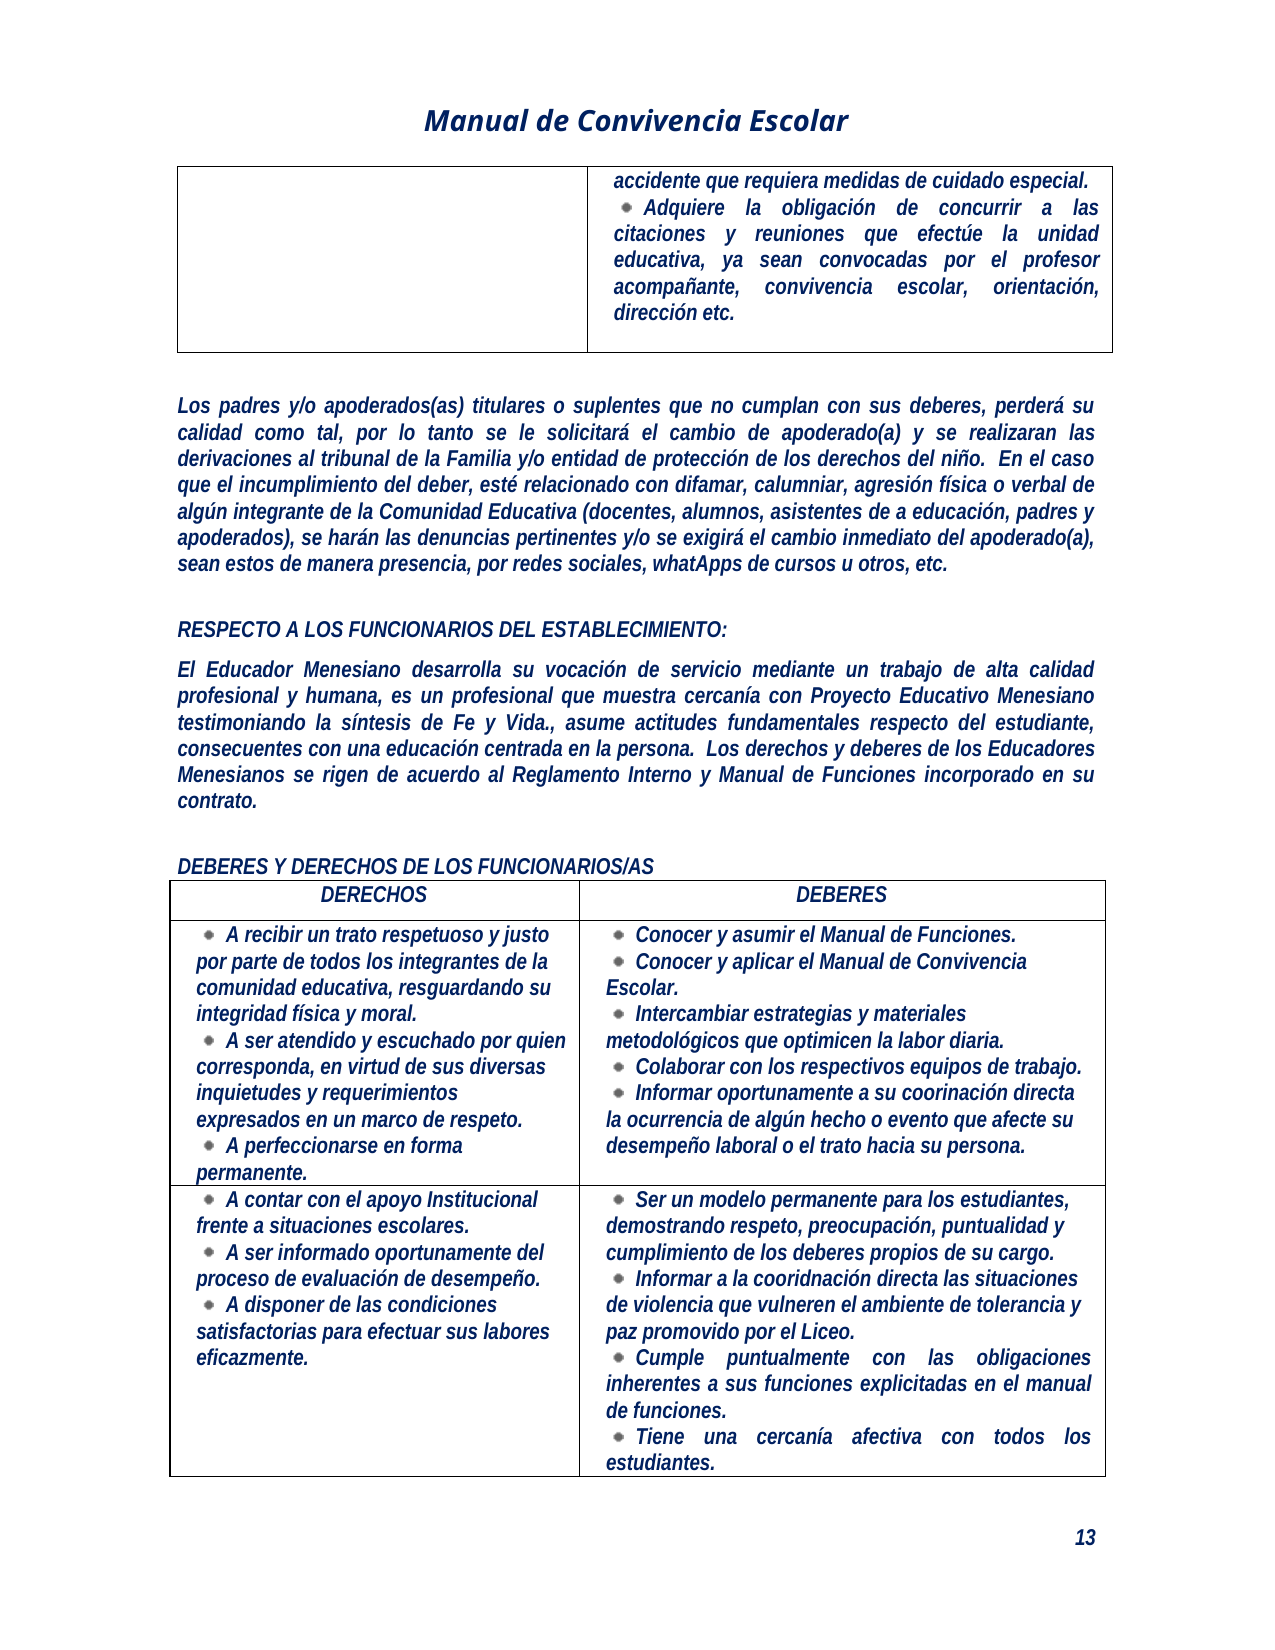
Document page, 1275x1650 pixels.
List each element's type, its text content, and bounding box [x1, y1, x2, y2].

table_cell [588, 167, 1112, 352]
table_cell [171, 1186, 579, 1476]
picture [606, 926, 624, 943]
table_cell A recibir un trato respetuoso y justo por parte de todos los integrantes de la comunidad educativa, resguardando su integridad física y moral. A ser atendido y escuchado por quien corresponda, en virtud de sus diversas inquietudes y requerimientos expresados en un marco de respeto. A perfeccionarse en forma permanente. [171, 921, 579, 1185]
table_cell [580, 1186, 1105, 1476]
picture [606, 1058, 624, 1075]
picture [606, 1190, 624, 1208]
picture [606, 1005, 624, 1022]
picture [614, 198, 632, 216]
text DEBERES Y DERECHOS DE LOS FUNCIONARIOS/AS [177, 853, 1098, 880]
text Los padres y/o apoderados(as) titulares o suplentes que no cumplan con sus deberes, perderá su calidad como tal, por lo tanto se le solicitará el cambio de apoderado(a) y se realizaran las derivaciones al tribunal de la Familia y/o entidad de protección de los derechos del niño. En el caso que el incumplimiento del deber, esté relacionado con difamar, calumniar, agresión física o verbal de algún integrante de la Comunidad Educativa (docentes, alumnos, asistentes de a educación, padres y apoderados), se harán las denuncias pertinentes y/o se exigirá el cambio inmediato del apoderado(a), sean estos de manera presencia, por redes sociales, whatApps de cursos u otros, etc. [177, 392, 1098, 577]
picture [197, 1136, 214, 1154]
picture [197, 1031, 214, 1049]
table_header DEBERES [580, 881, 1105, 920]
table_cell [178, 167, 587, 352]
picture [197, 1190, 214, 1208]
table_header DERECHOS [171, 881, 579, 920]
picture [606, 1084, 624, 1101]
picture [197, 1296, 214, 1313]
picture [197, 1243, 214, 1260]
text El Educador Menesiano desarrolla su vocación de servicio mediante un trabajo de alta calidad profesional y humana, es un profesional que muestra cercanía con Proyecto Educativo Menesiano testimoniando la síntesis de Fe y Vida., asume actitudes fundamentales respecto del estudiante, consecuentes con una educación centrada en la persona. Los derechos y deberes de los Educadores Menesianos se rigen de acuerdo al Reglamento Interno y Manual de Funciones incorporado en su contrato. [177, 656, 1098, 814]
picture [606, 1428, 624, 1445]
picture [197, 926, 214, 943]
table_cell Conocer y asumir el Manual de Funciones. Conocer y aplicar el Manual de Convivencia Escolar. Intercambiar estrategias y materiales metodológicos que optimicen la labor diaria. Colaborar con los respectivos equipos de trabajo. Informar oportunamente a su coorinación directa la ocurrencia de algún hecho o evento que afecte su desempeño laboral o el trato hacia su persona. [580, 921, 1105, 1185]
picture [606, 1269, 624, 1287]
picture [606, 952, 624, 970]
picture [606, 1348, 624, 1366]
text RESPECTO A LOS FUNCIONARIOS DEL ESTABLECIMIENTO: [177, 616, 1098, 643]
